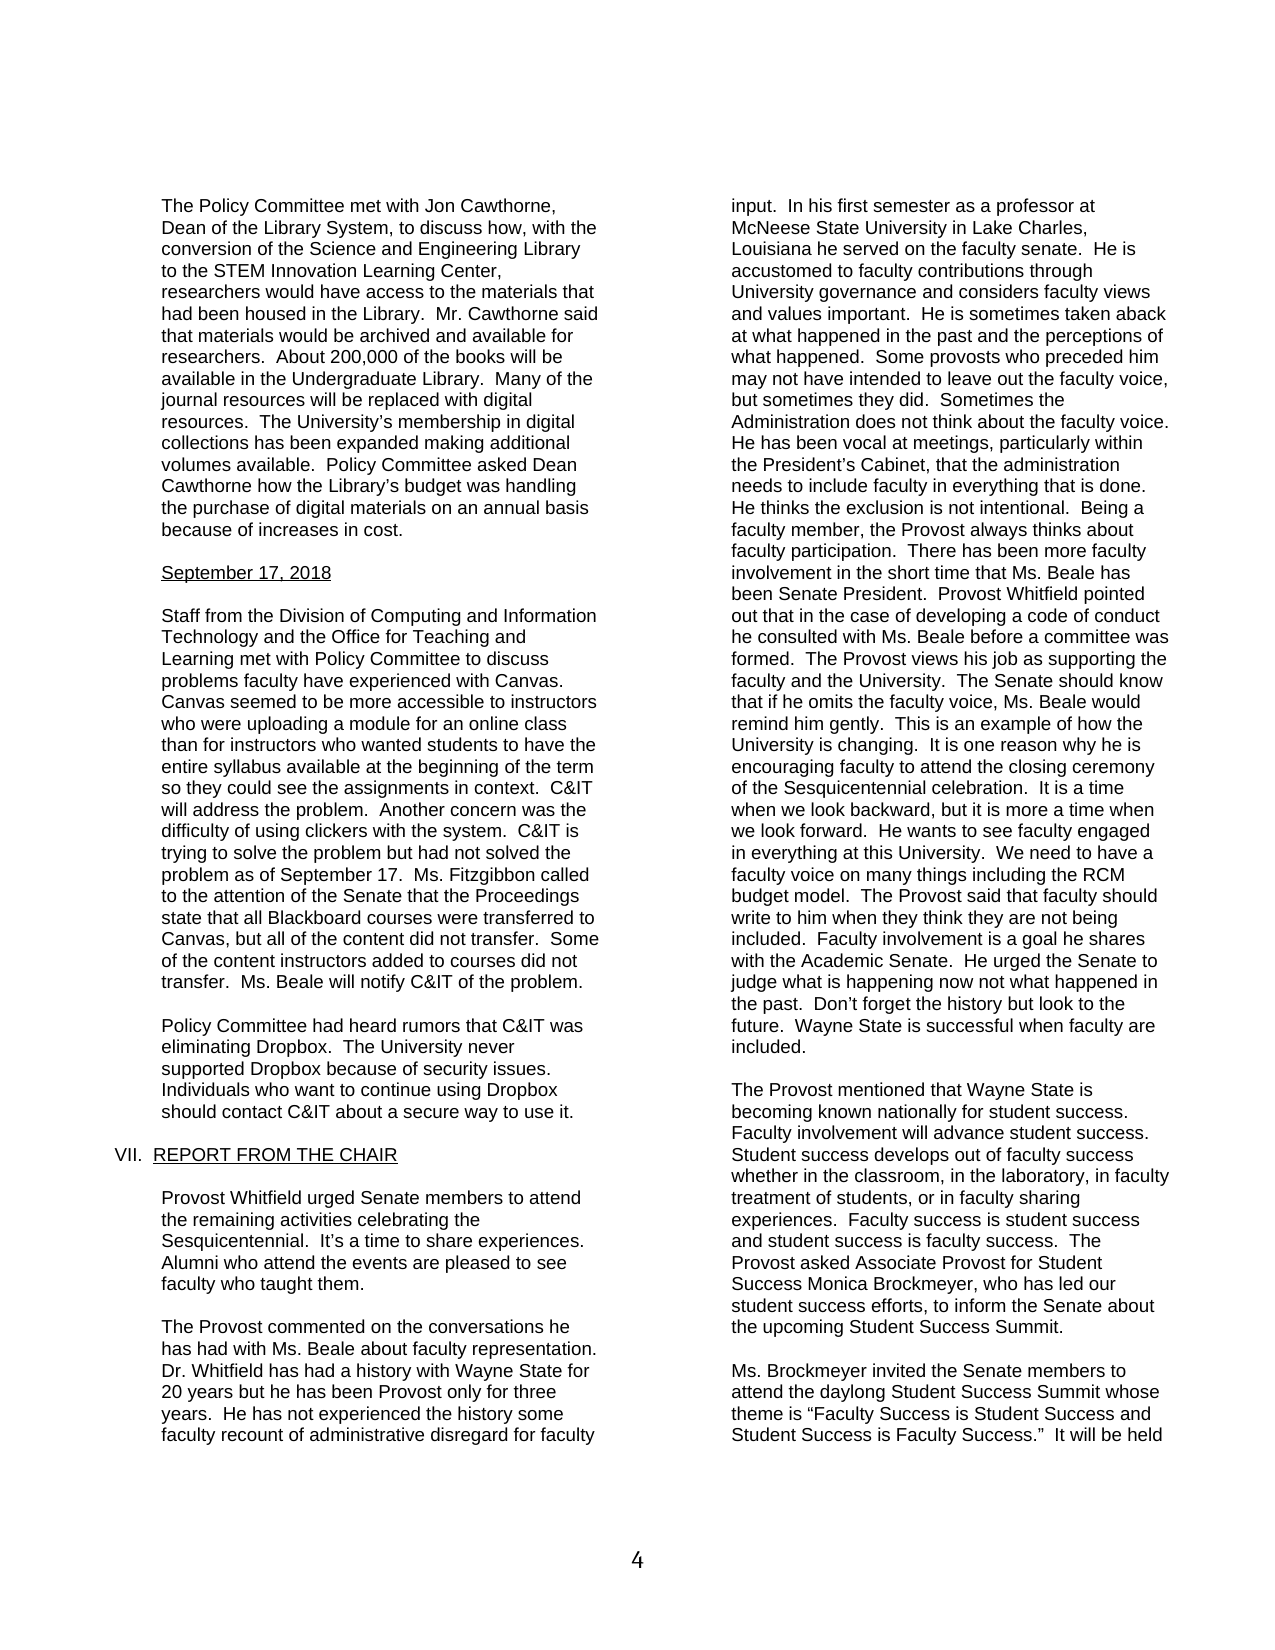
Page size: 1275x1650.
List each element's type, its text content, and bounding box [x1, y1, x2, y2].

text The Provost mentioned that Wayne State is becoming known nationally for student success. Faculty involvement will advance student success. Student success develops out of faculty success whether in the classroom, in the laboratory, in faculty treatment of students, or in faculty sharing experiences. Faculty success is student success and student success is faculty success. The Provost asked Associate Provost for Student Success Monica Brockmeyer, who has led our student success efforts, to inform the Senate about the upcoming Student Success Summit. [731, 1079, 1170, 1338]
text VII. REPORT FROM THE CHAIR [114, 1144, 600, 1165]
text September 17, 2018 [161, 562, 600, 583]
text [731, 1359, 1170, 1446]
text Policy Committee had heard rumors that C&IT was eliminating Dropbox. The University never supported Dropbox because of security issues. Individuals who want to continue using Dropbox should contact C&IT about a secure way to use it. [161, 1014, 600, 1122]
text Provost Whitfield urged Senate members to attend the remaining activities celebrating the Sesquicentennial. It’s a time to share experiences. Alumni who attend the events are pleased to see faculty who taught them. [161, 1187, 600, 1295]
text Staff from the Division of Computing and Information Technology and the Office for Teaching and Learning met with Policy Committee to discuss problems faculty have experienced with Canvas. Canvas seemed to be more accessible to instructors who were uploading a module for an online class than for instructors who wanted students to have the entire syllabus available at the beginning of the term so they could see the assignments in context. C&IT will address the problem. Another concern was the difficulty of using clickers with the system. C&IT is trying to solve the problem but had not solved the problem as of September 17. Ms. Fitzgibbon called to the attention of the Senate that the Proceedings state that all Blackboard courses were transferred to Canvas, but all of the content did not transfer. Some of the content instructors added to courses did not transfer. Ms. Beale will notify C&IT of the problem. [161, 605, 600, 993]
text The Provost commented on the conversations he has had with Ms. Beale about faculty representation. Dr. Whitfield has had a history with Wayne State for 20 years but he has been Provost only for three years. He has not experienced the history some faculty recount of administrative disregard for faculty input. In his first semester as a professor at McNeese State University in Lake Charles, Louisiana he served on the faculty senate. He is accustomed to faculty contributions through University governance and considers faculty views and values important. He is sometimes taken aback at what happened in the past and the perceptions of what happened. Some provosts who preceded him may not have intended to leave out the faculty voice, but sometimes they did. Sometimes the Administration does not think about the faculty voice. He has been vocal at meetings, particularly within the President’s Cabinet, that the administration needs to include faculty in everything that is done. He thinks the exclusion is not intentional. Being a faculty member, the Provost always thinks about faculty participation. There has been more faculty involvement in the short time that Ms. Beale has been Senate President. Provost Whitfield pointed out that in the case of developing a code of conduct he consulted with Ms. Beale before a committee was formed. The Provost views his job as supporting the faculty and the University. The Senate should know that if he omits the faculty voice, Ms. Beale would remind him gently. This is an example of how the University is changing. It is one reason why he is encouraging faculty to attend the closing ceremony of the Sesquicentennial celebration. It is a time when we look backward, but it is more a time when we look forward. He wants to see faculty engaged in everything at this University. We need to have a faculty voice on many things including the RCM budget model. The Provost said that faculty should write to him when they think they are not being included. Faculty involvement is a goal he shares with the Academic Senate. He urged the Senate to judge what is happening now not what happened in the past. Don’t forget the history but look to the future. Wayne State is successful when faculty are included. [731, 195, 1170, 1057]
text The Policy Committee met with Jon Cawthorne, Dean of the Library System, to discuss how, with the conversion of the Science and Engineering Library to the STEM Innovation Learning Center, researchers would have access to the materials that had been housed in the Library. Mr. Cawthorne said that materials would be archived and available for researchers. About 200,000 of the books will be available in the Undergraduate Library. Many of the journal resources will be replaced with digital resources. The University’s membership in digital collections has been expanded making additional volumes available. Policy Committee asked Dean Cawthorne how the Library’s budget was handling the purchase of digital materials on an annual basis because of increases in cost. [161, 195, 600, 540]
